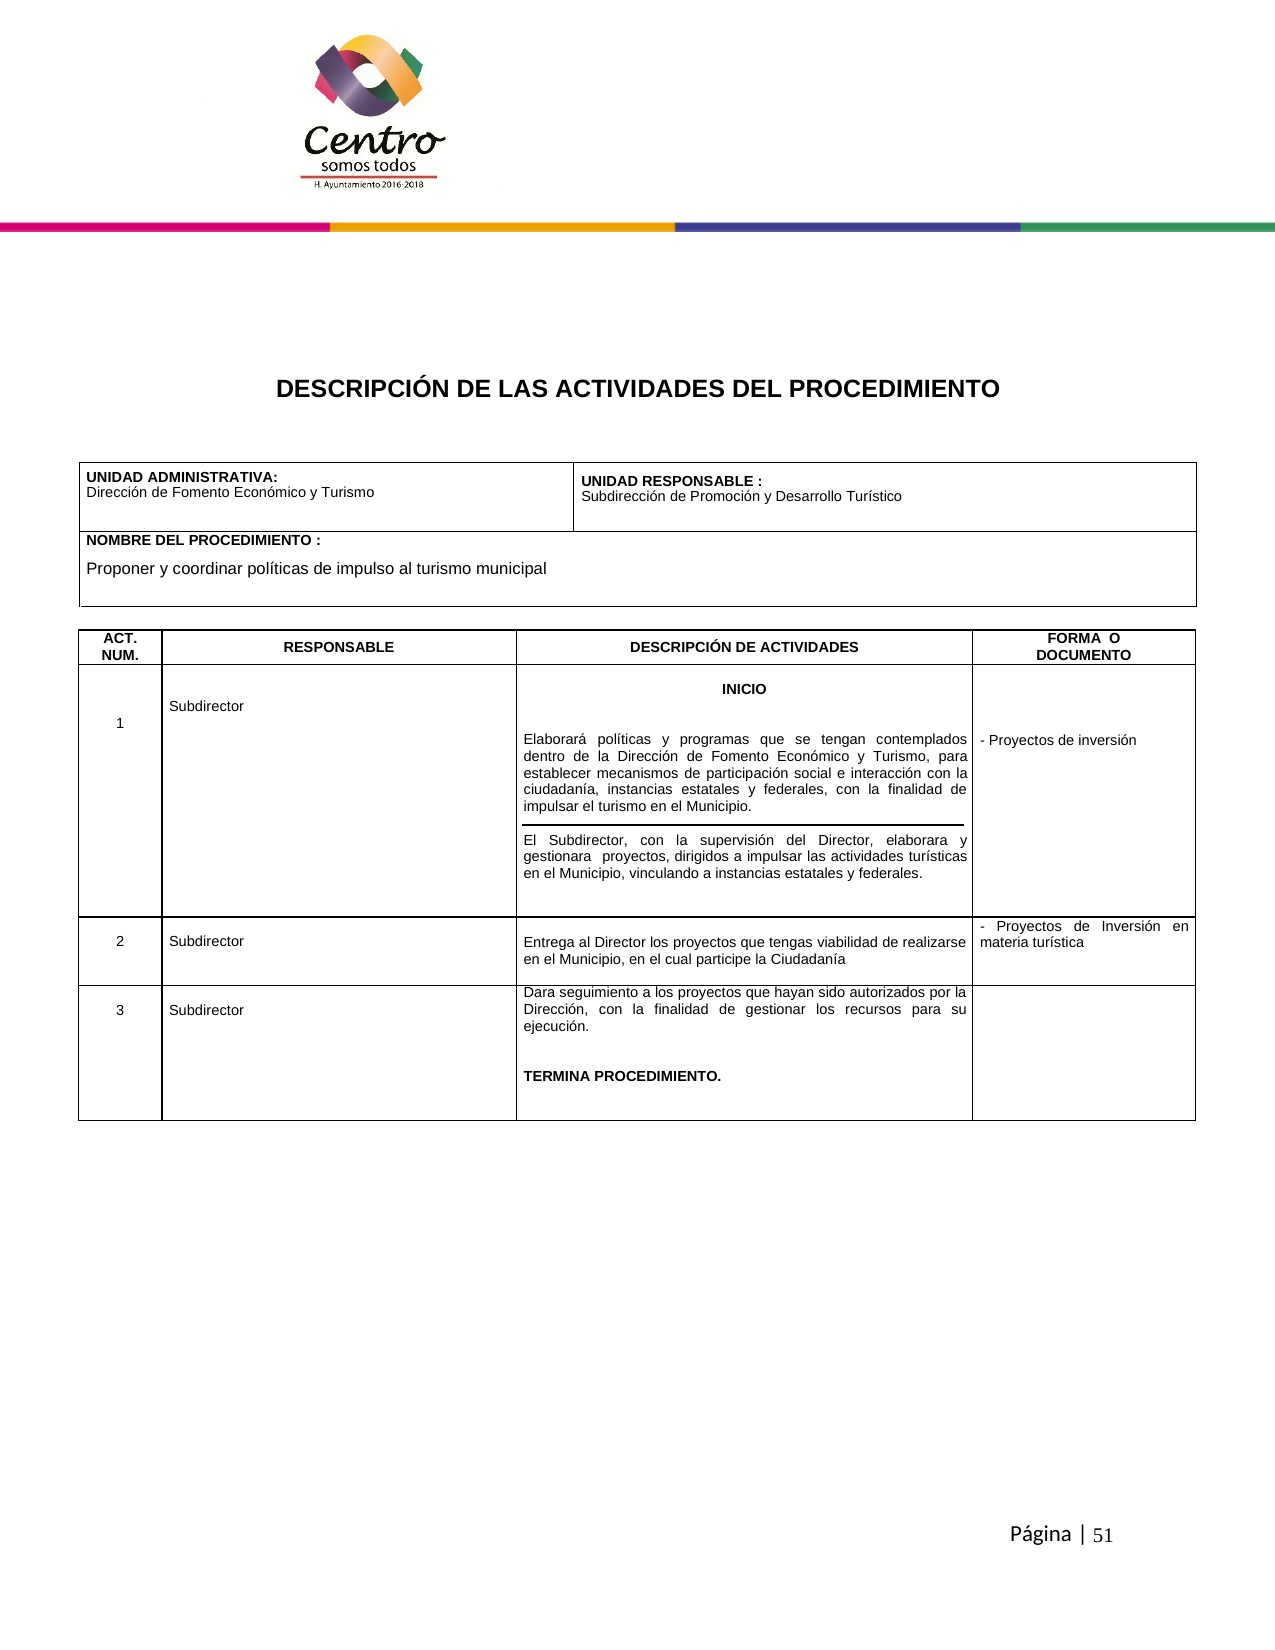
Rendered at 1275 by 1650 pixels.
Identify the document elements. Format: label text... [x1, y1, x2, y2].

text Dirección de Fomento Económico y Turismo [86, 486, 378, 500]
text UNIDAD RESPONSABLE : [581, 473, 1275, 490]
table_cell 2 [79, 918, 161, 984]
table_cell Subdirector [163, 918, 516, 984]
table_cell - Proyectos de inversión [973, 665, 1195, 916]
table_cell Entrega al Director los proyectos que tengas viabilidad de realizarse en el Municipio, en el cual participe la Ciudadanía [517, 918, 972, 984]
text Subdirección de Promoción y Desarrollo Turístico [581, 490, 1275, 504]
picture [0, 31, 1275, 232]
table_header DESCRIPCIÓN DE ACTIVIDADES [517, 631, 972, 664]
table_cell Subdirector [163, 986, 516, 1120]
text Proponer y coordinar políticas de impulso al turismo municipal [86, 559, 1275, 578]
table_cell INICIO Elaborará políticas y programas que se tengan contemplados dentro de la Dirección de Fomento Económico y Turismo, para establecer mecanismos de participación social e interacción con la ciudadanía, instancias estatales y federales, con la finalidad de impulsar el turismo en el Municipio. El Subdirector, con la supervisión del Director, elaborara y gestionara proyectos, dirigidos a impulsar las actividades turísticas en el Municipio, vinculando a instancias estatales y federales. [517, 665, 972, 916]
table_cell Dara seguimiento a los proyectos que hayan sido autorizados por la Dirección, con la finalidad de gestionar los recursos para su ejecución. TERMINA PROCEDIMIENTO. [517, 986, 972, 1120]
table_header ACT. NUM. [79, 631, 161, 664]
table_cell 1 [79, 665, 161, 916]
table_cell 3 [79, 986, 161, 1120]
table_header RESPONSABLE [163, 631, 516, 664]
table_header FORMA O DOCUMENTO [973, 631, 1195, 664]
table_cell [973, 986, 1195, 1120]
text NOMBRE DEL PROCEDIMIENTO : [86, 531, 1275, 548]
text DESCRIPCIÓN DE LAS ACTIVIDADES DEL PROCEDIMIENTO [276, 375, 1275, 402]
table_cell Subdirector [163, 665, 516, 916]
table_cell - Proyectos de Inversión en materia turística [973, 918, 1195, 984]
text UNIDAD ADMINISTRATIVA: [86, 469, 373, 485]
